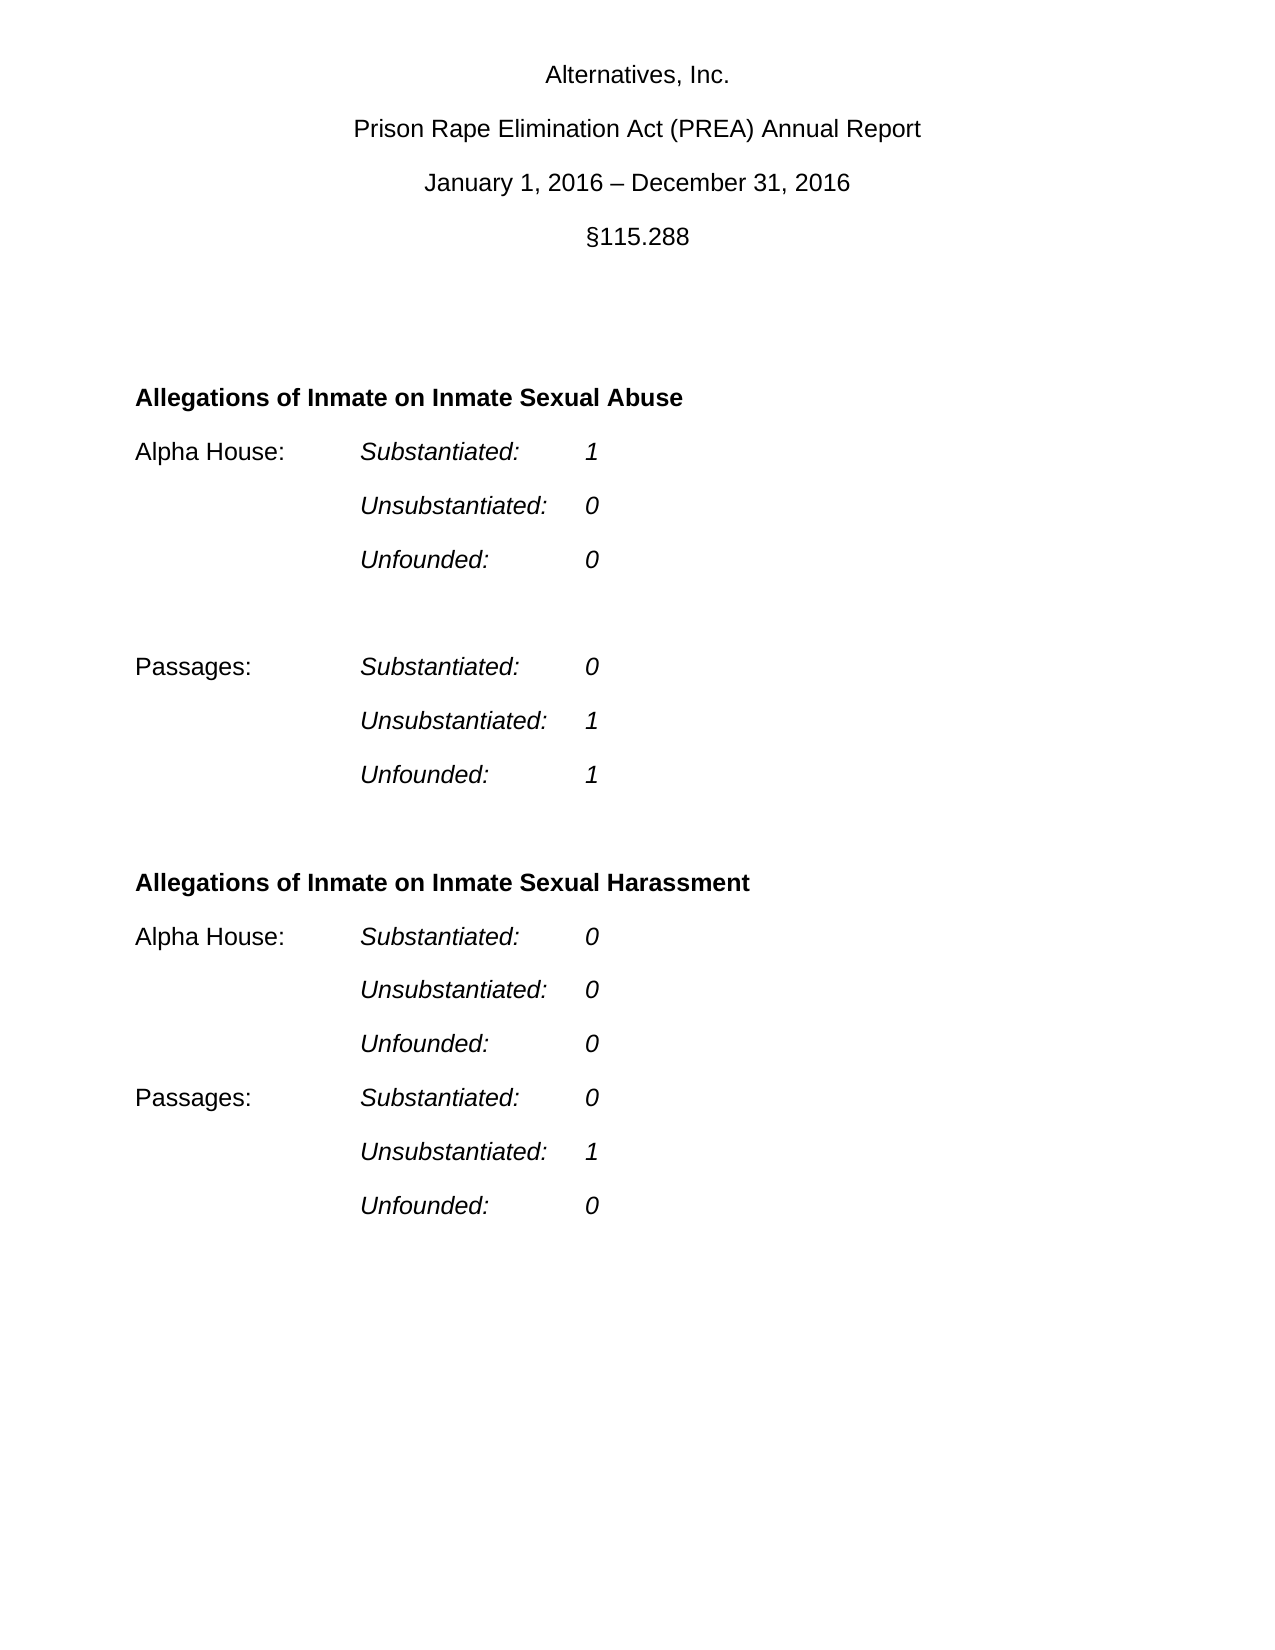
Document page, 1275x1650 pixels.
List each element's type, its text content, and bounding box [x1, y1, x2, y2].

text Unsubstantiated: 1 [60, 1137, 1215, 1166]
text Alpha House: Substantiated: 0 [60, 922, 1215, 950]
text Unsubstantiated: 1 [60, 706, 1215, 735]
text Alternatives, Inc. [60, 60, 1215, 89]
text Passages: Substantiated: 0 [60, 1083, 1215, 1112]
text Unsubstantiated: 0 [60, 976, 1215, 1004]
text Passages: Substantiated: 0 [60, 652, 1215, 681]
text Alpha House: Substantiated: 1 [60, 437, 1215, 466]
text Prison Rape Elimination Act (PREA) Annual Report [60, 114, 1215, 143]
text Allegations of Inmate on Inmate Sexual Harassment [60, 868, 1215, 897]
text January 1, 2016 – December 31, 2016 [60, 168, 1215, 196]
text Allegations of Inmate on Inmate Sexual Abuse [135, 383, 1215, 412]
text Unsubstantiated: 0 [60, 491, 1215, 519]
text Unfounded: 0 [60, 545, 1215, 573]
text Unfounded: 1 [60, 760, 1215, 789]
text Unfounded: 0 [60, 1029, 1215, 1058]
text §115.288 [60, 222, 1215, 250]
text Unfounded: 0 [60, 1191, 1215, 1220]
